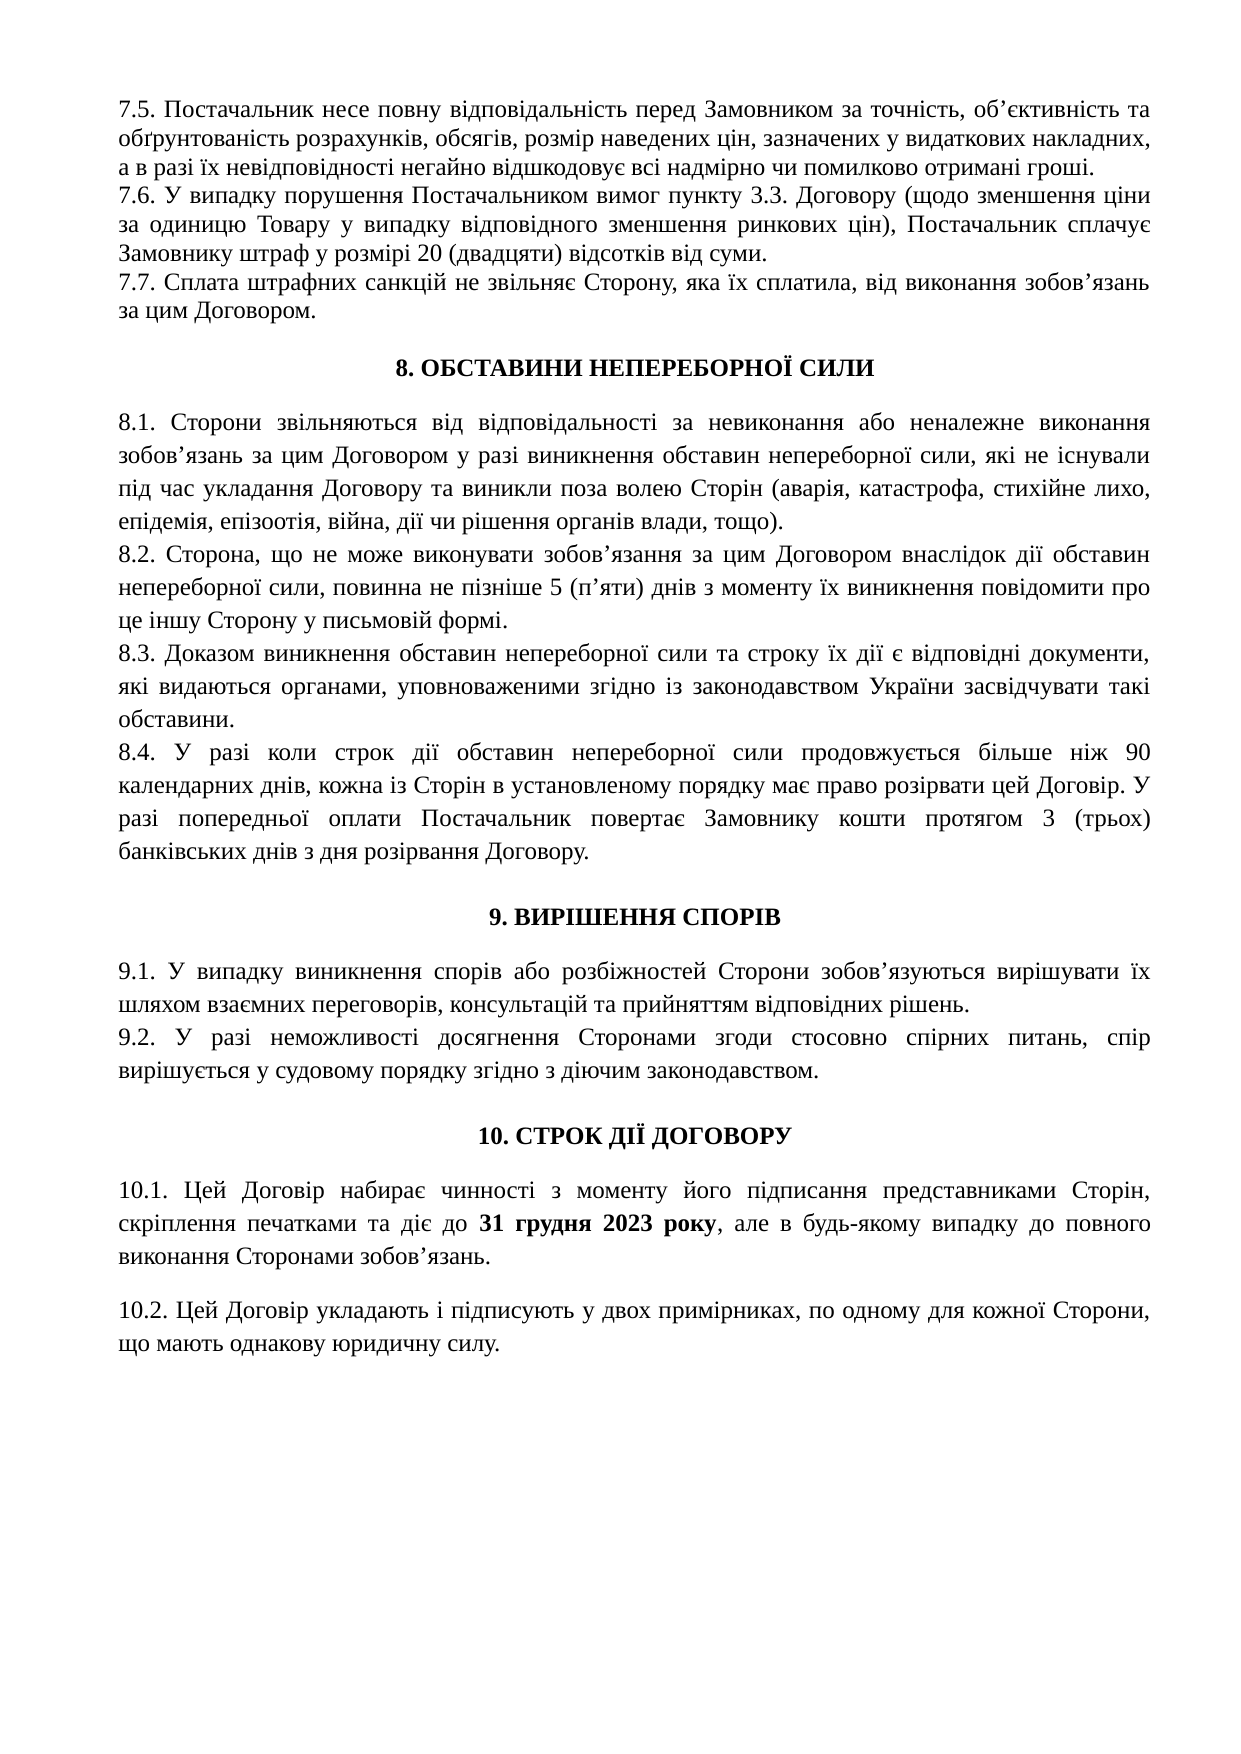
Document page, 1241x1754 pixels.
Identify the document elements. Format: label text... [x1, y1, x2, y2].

text 10. СТРОК ДІЇ ДОГОВОРУ [118, 1121, 1152, 1150]
text 10.1. Цей Договір набирає чинності з моменту його підписання представниками Сторін, скріплення печатками та діє до 31 грудня 2023 року, але в будь-якому випадку до повного виконання Сторонами зобов’язань. [118, 1175, 1152, 1270]
text 8. ОБСТАВИНИ НЕПЕРЕБОРНОЇ СИЛИ [118, 353, 1152, 382]
text 9.2. У разі неможливості досягнення Сторонами згоди стосовно спірних питань, спір вирішується у судовому порядку згідно з діючим законодавством. [118, 1022, 1152, 1084]
text 8.3. Доказом виникнення обставин непереборної сили та строку їх дії є відповідні документи, які видаються органами, уповноваженими згідно із законодавством України засвідчувати такі обставини. [118, 638, 1152, 733]
text 7.6. У випадку порушення Постачальником вимог пункту 3.3. Договору (щодо зменшення ціни за одиницю Товару у випадку відповідного зменшення ринкових цін), Постачальник сплачує Замовнику штраф у розмірі 20 (двадцяти) відсотків від суми. [118, 180, 1152, 267]
text 8.4. У разі коли строк дії обставин непереборної сили продовжується більше ніж 90 календарних днів, кожна із Сторін в установленому порядку має право розірвати цей Договір. У разі попередньої оплати Постачальник повертає Замовнику кошти протягом 3 (трьох) банківських днів з дня розірвання Договору. [118, 737, 1152, 865]
text 10.2. Цей Договір укладають і підписують у двох примірниках, по одному для кожної Сторони, що мають однакову юридичну силу. [118, 1295, 1152, 1357]
text 7.5. Постачальник несе повну відповідальність перед Замовником за точність, об’єктивність та обґрунтованість розрахунків, обсягів, розмір наведених цін, зазначених у видаткових накладних, а в разі їх невідповідності негайно відшкодовує всі надмірно чи помилково отримані гроші. [118, 94, 1152, 180]
text 9.1. У випадку виникнення спорів або розбіжностей Сторони зобов’язуються вирішувати їх шляхом взаємних переговорів, консультацій та прийняттям відповідних рішень. [118, 956, 1152, 1018]
text 9. ВИРІШЕННЯ СПОРІВ [118, 902, 1152, 931]
text 8.2. Сторона, що не може виконувати зобов’язання за цим Договором внаслідок дії обставин непереборної сили, повинна не пізніше 5 (п’яти) днів з моменту їх виникнення повідомити про це іншу Сторону у письмовій формі. [118, 539, 1152, 634]
text 8.1. Сторони звільняються від відповідальності за невиконання або неналежне виконання зобов’язань за цим Договором у разі виникнення обставин непереборної сили, які не існували під час укладання Договору та виникли поза волею Сторін (аварія, катастрофа, стихійне лихо, епідемія, епізоотія, війна, дії чи рішення органів влади, тощо). [118, 407, 1152, 534]
text 7.7. Сплата штрафних санкцій не звільняє Сторону, яка їх сплатила, від виконання зобов’язань за цим Договором. [118, 267, 1152, 324]
